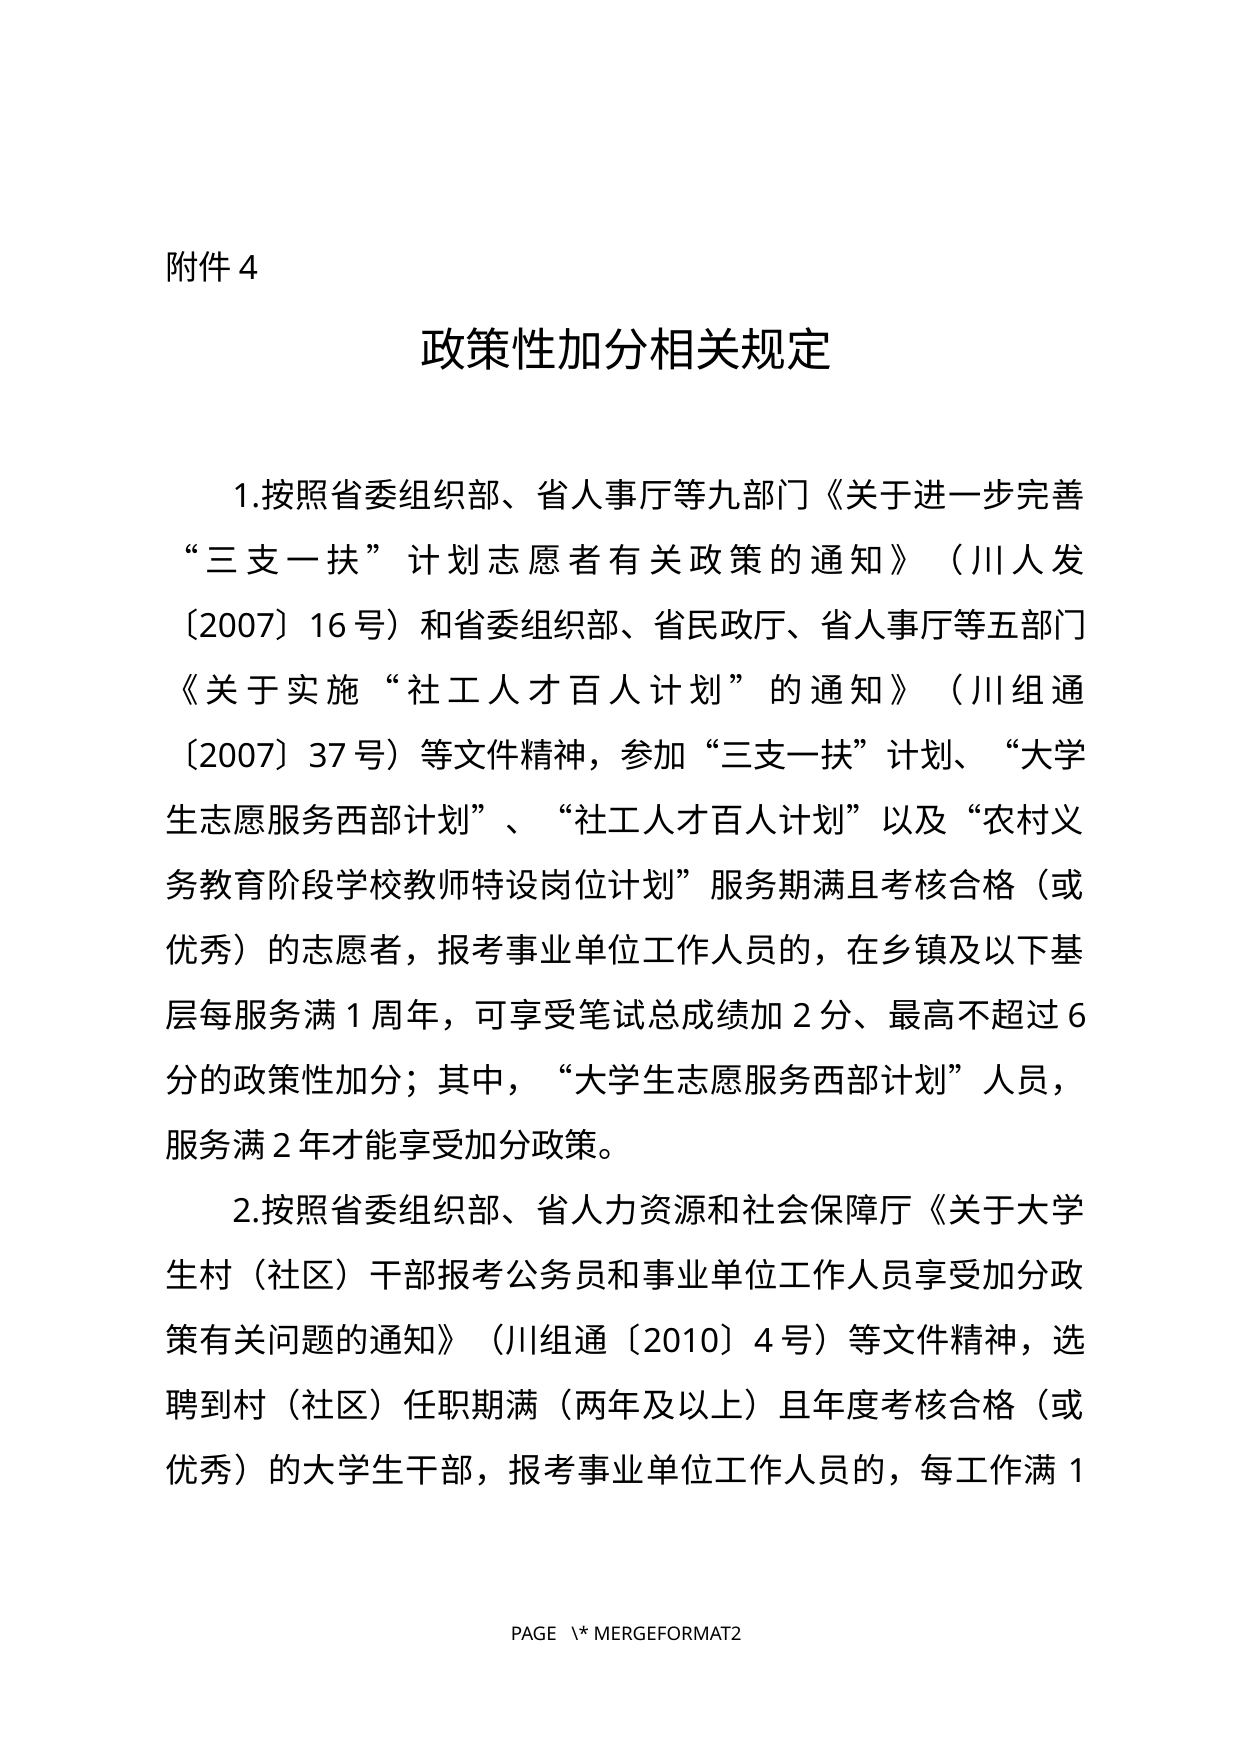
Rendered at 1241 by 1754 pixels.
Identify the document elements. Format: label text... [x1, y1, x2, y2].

text 政策性加分相关规定 [165, 298, 1087, 395]
text 附件4 [165, 233, 1087, 298]
text 1.按照省委组织部、省人事厅等九部门《关于进一步完善“三支一扶”计划志愿者有关政策的通知》（川人发〔2007〕16号）和省委组织部、省民政厅、省人事厅等五部门《关于实施“社工人才百人计划”的通知》（川组通〔2007〕37号）等文件精神，参加“三支一扶”计划、“大学生志愿服务西部计划”、“社工人才百人计划”以及“农村义务教育阶段学校教师特设岗位计划”服务期满且考核合格（或优秀）的志愿者，报考事业单位工作人员的，在乡镇及以下基层每服务满1周年，可享受笔试总成绩加2分、最高不超过6分的政策性加分；其中，“大学生志愿服务西部计划”人员，服务满2年才能享受加分政策。 [165, 460, 1087, 1175]
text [165, 1175, 1087, 1500]
